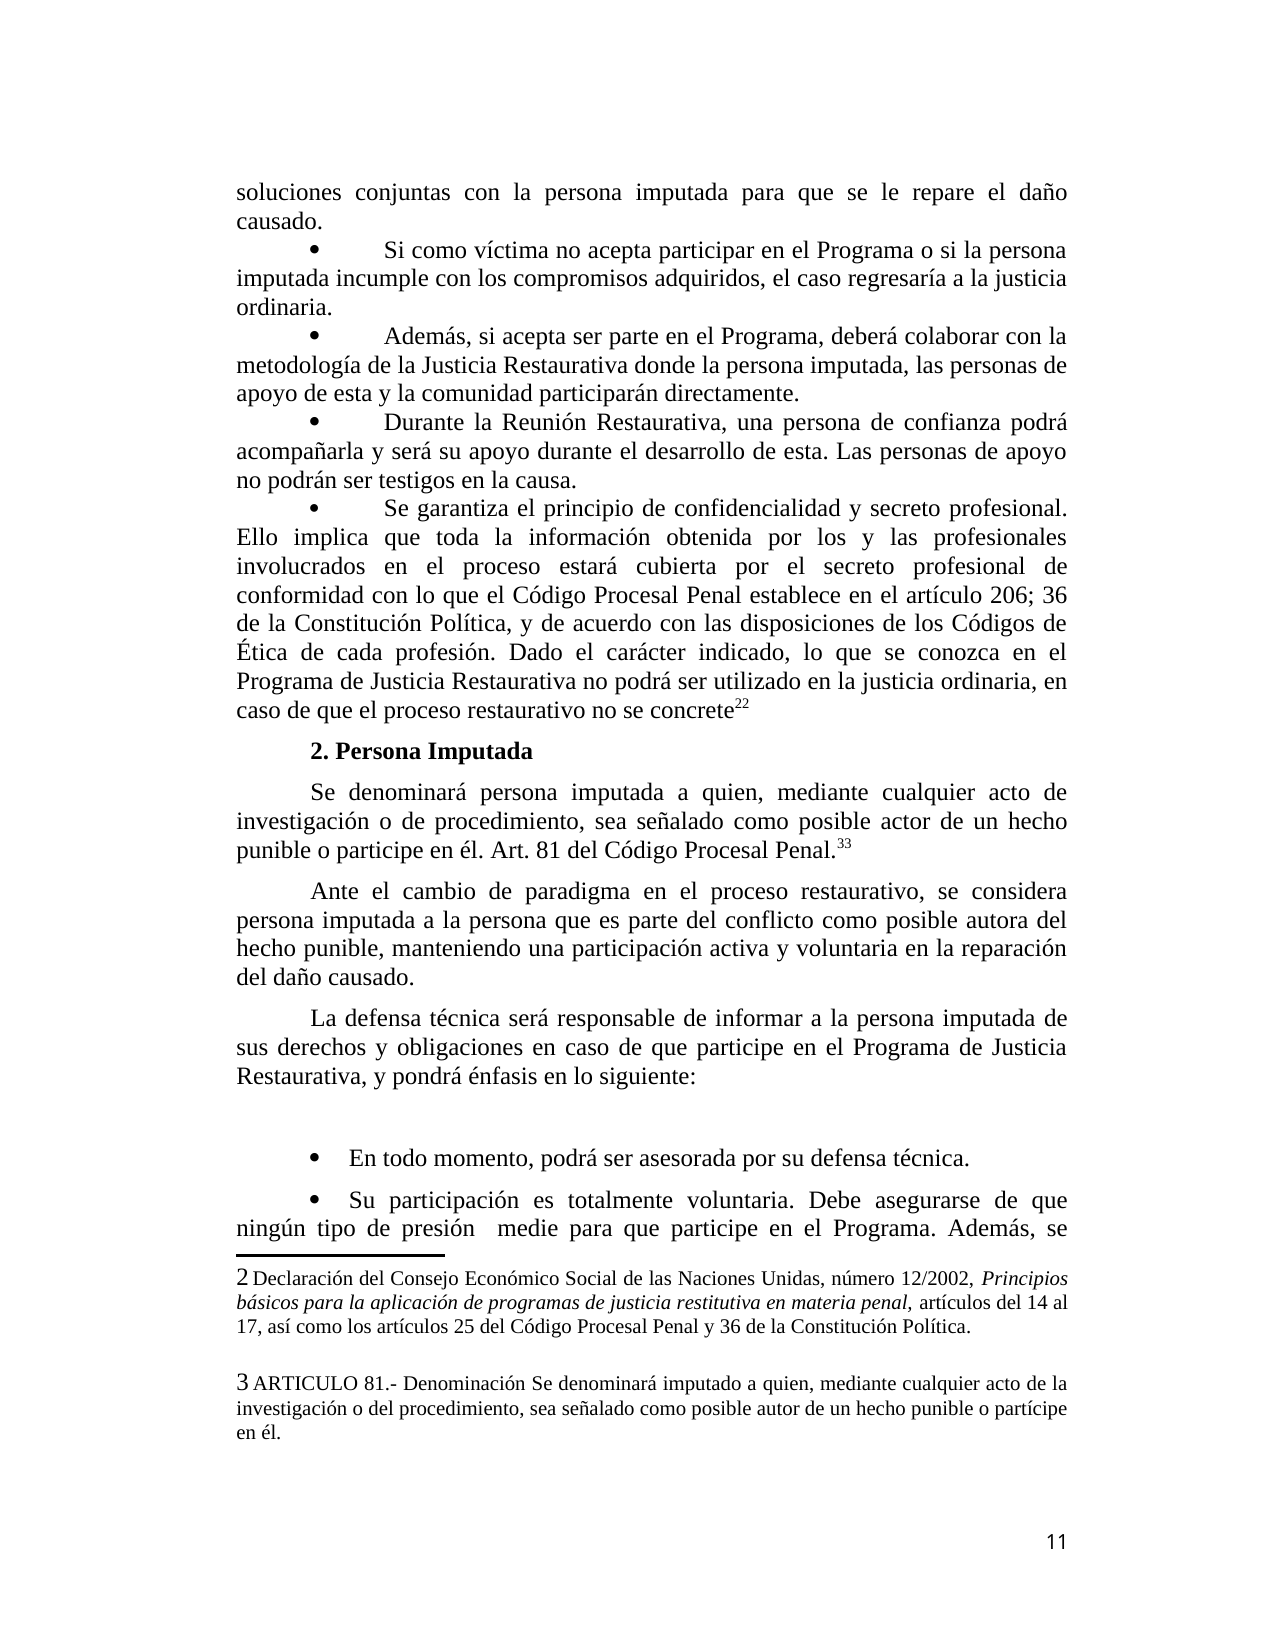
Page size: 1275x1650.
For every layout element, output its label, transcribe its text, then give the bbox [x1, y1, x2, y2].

text 2. Persona Imputada [236, 736, 1068, 765]
list Además, si acepta ser parte en el Programa, deberá colaborar con la metodología de la Justicia Restaurativa donde la persona imputada, las personas de apoyo de esta y la comunidad participarán directamente. [236, 321, 1068, 407]
text Ante el cambio de paradigma en el proceso restaurativo, se considera persona imputada a la persona que es parte del conflicto como posible autora del hecho punible, manteniendo una participación activa y voluntaria en la reparación del daño causado. [236, 876, 1068, 991]
text Se denominará persona imputada a quien, mediante cualquier acto de investigación o de procedimiento, sea señalado como posible actor de un hecho punible o participe en él. Art. 81 del Código Procesal Penal.3 [236, 777, 1068, 863]
list Se garantiza el principio de confidencialidad y secreto profesional. Ello implica que toda la información obtenida por los y las profesionales involucrados en el proceso estará cubierta por el secreto profesional de conformidad con lo que el Código Procesal Penal establece en el artículo 206; 36 de la Constitución Política, y de acuerdo con las disposiciones de los Códigos de Ética de cada profesión. Dado el carácter indicado, lo que se conozca en el Programa de Justicia Restaurativa no podrá ser utilizado en la justicia ordinaria, en caso de que el proceso restaurativo no se concrete2 [236, 493, 1068, 723]
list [236, 177, 1068, 235]
list Durante la Reunión Restaurativa, una persona de confianza podrá acompañarla y será su apoyo durante el desarrollo de esta. Las personas de apoyo no podrán ser testigos en la causa. [236, 407, 1068, 493]
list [236, 1185, 1068, 1242]
list Si como víctima no acepta participar en el Programa o si la persona imputada incumple con los compromisos adquiridos, el caso regresaría a la justicia ordinaria. [236, 235, 1068, 321]
text La defensa técnica será responsable de informar a la persona imputada de sus derechos y obligaciones en caso de que participe en el Programa de Justicia Restaurativa, y pondrá énfasis en lo siguiente: [236, 1003, 1068, 1090]
list En todo momento, podrá ser asesorada por su defensa técnica. [236, 1143, 1068, 1172]
